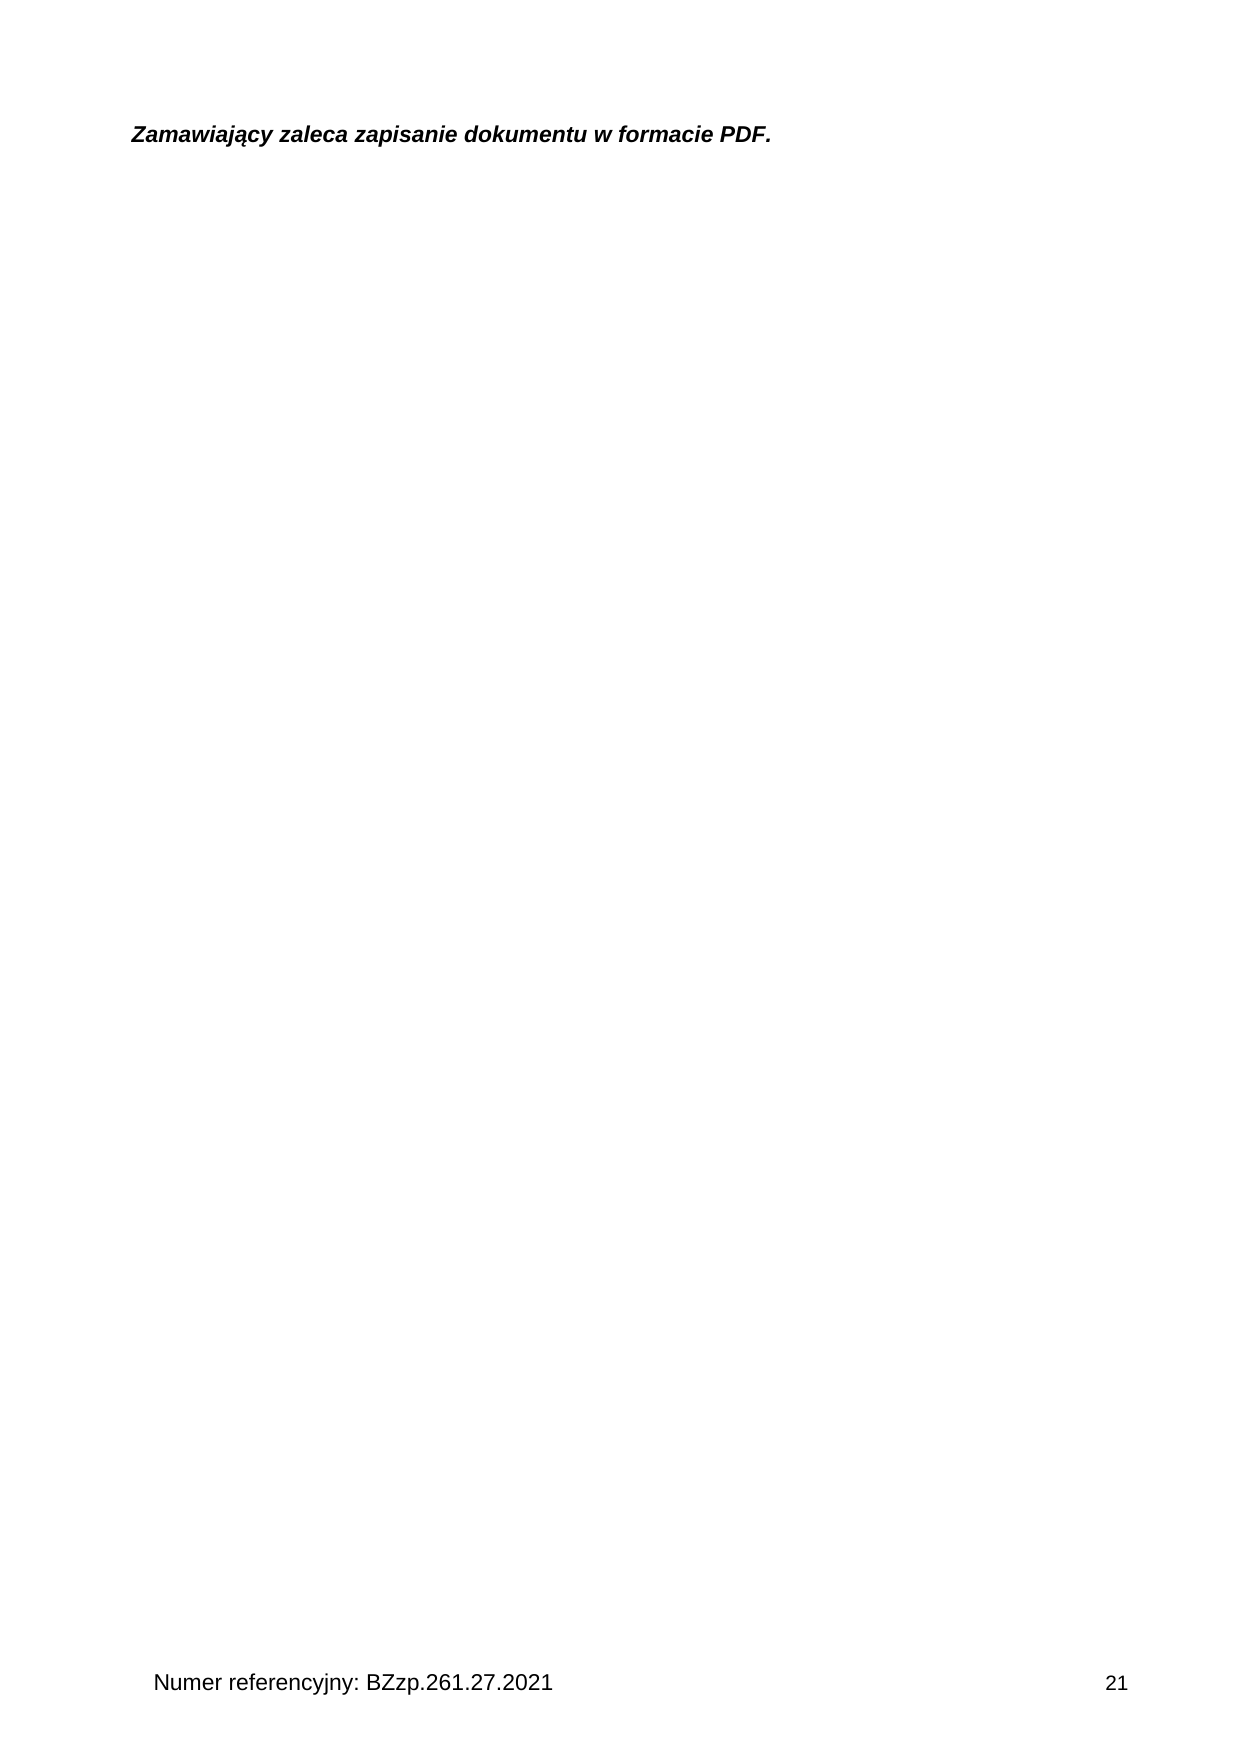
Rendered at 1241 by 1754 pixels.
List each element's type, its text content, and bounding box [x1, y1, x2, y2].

text Zamawiający zaleca zapisanie dokumentu w formacie PDF. [131, 121, 1128, 147]
